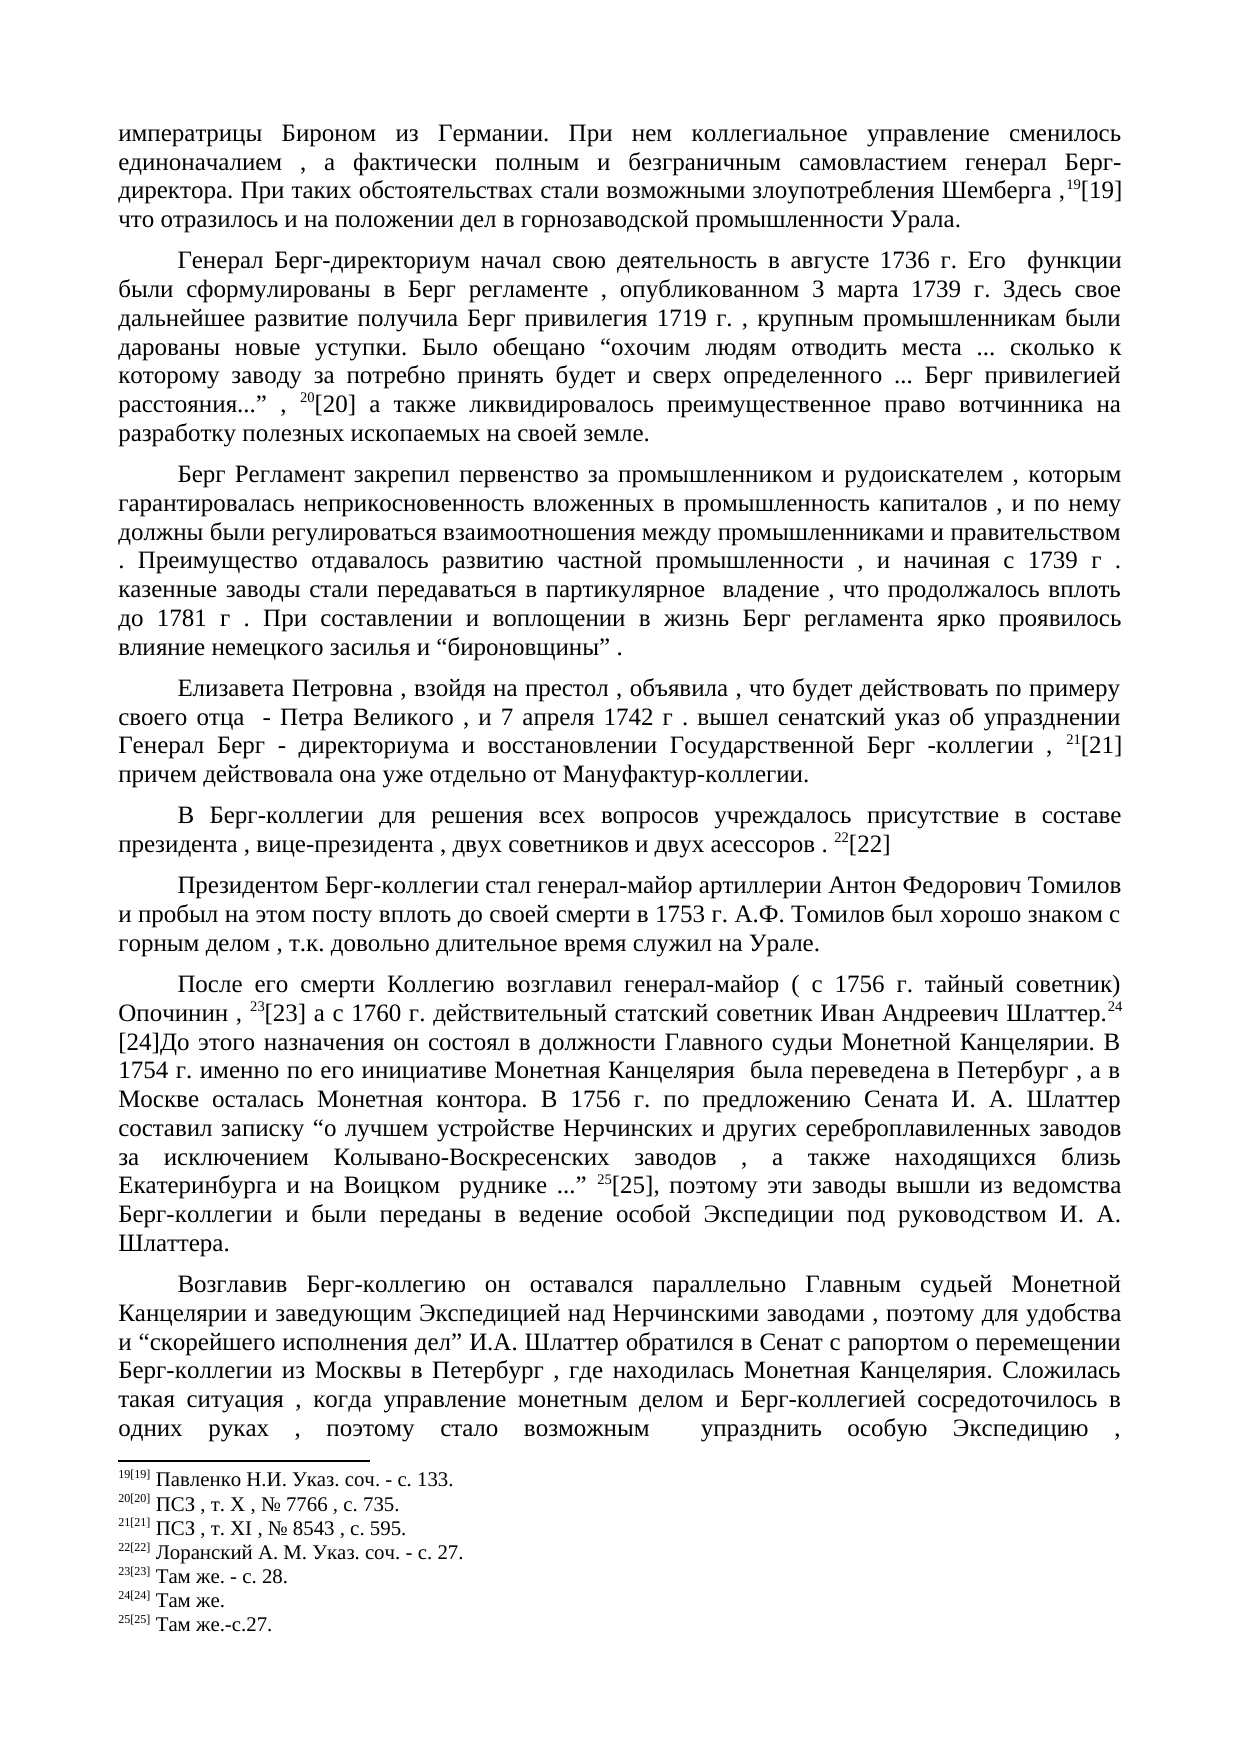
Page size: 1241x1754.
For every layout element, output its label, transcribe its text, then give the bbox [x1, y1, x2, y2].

text Елизавета Петровна , взойдя на престол , объявила , что будет действовать по примеру своего отца - Петра Великого , и 7 апреля 1742 г . вышел сенатский указ об упразднении Генерал Берг - директориума и восстановлении Государственной Берг -коллегии , [21] причем действовала она уже отдельно от Мануфактур-коллегии. [118, 673, 1122, 788]
text Генерал Берг-директориум начал свою деятельность в августе 1736 г. Его функции были сформулированы в Берг регламенте , опубликованном 3 марта 1739 г. Здесь свое дальнейшее развитие получила Берг привилегия 1719 г. , крупным промышленникам были дарованы новые уступки. Было обещано “охочим людям отводить места ... сколько к которому заводу за потребно принять будет и сверх определенного ... Берг привилегией расстояния...” , [20] а также ликвидировалось преимущественное право вотчинника на разработку полезных ископаемых на своей земле. [118, 246, 1122, 447]
text После его смерти Коллегию возглавил генерал-майор ( с 1756 г. тайный советник) Опочинин , [23] а с 1760 г. действительный статский советник Иван Андреевич Шлаттер.[24]До этого назначения он состоял в должности Главного судьи Монетной Канцелярии. В 1754 г. именно по его инициативе Монетная Канцелярия была переведена в Петербург , а в Москве осталась Монетная контора. В 1756 г. по предложению Сената И. А. Шлаттер составил записку “о лучшем устройстве Нерчинских и других сереброплавиленных заводов за исключением Колывано-Воскресенских заводов , а также находящихся близь Екатеринбурга и на Воицком руднике ...” [25], поэтому эти заводы вышли из ведомства Берг-коллегии и были переданы в ведение особой Экспедиции под руководством И. А. Шлаттера. [118, 969, 1122, 1257]
text Берг Регламент закрепил первенство за промышленником и рудоискателем , которым гарантировалась неприкосновенность вложенных в промышленность капиталов , и по нему должны были регулироваться взаимоотношения между промышленниками и правительством . Преимущество отдавалось развитию частной промышленности , и начиная с 1739 г . казенные заводы стали передаваться в партикулярное владение , что продолжалось вплоть до 1781 г . При составлении и воплощении в жизнь Берг регламента ярко проявилось влияние немецкого засилья и “бироновщины” . [118, 459, 1122, 661]
text Президентом Берг-коллегии стал генерал-майор артиллерии Антон Федорович Томилов и пробыл на этом посту вплоть до своей смерти в 1753 г. А.Ф. Томилов был хорошо знаком с горным делом , т.к. довольно длительное время служил на Урале. [118, 871, 1122, 957]
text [118, 1269, 1122, 1442]
text В Берг-коллегии для решения всех вопросов учреждалось присутствие в составе президента , вице-президента , двух советников и двух асессоров . [22] [118, 801, 1122, 858]
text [118, 118, 1122, 233]
